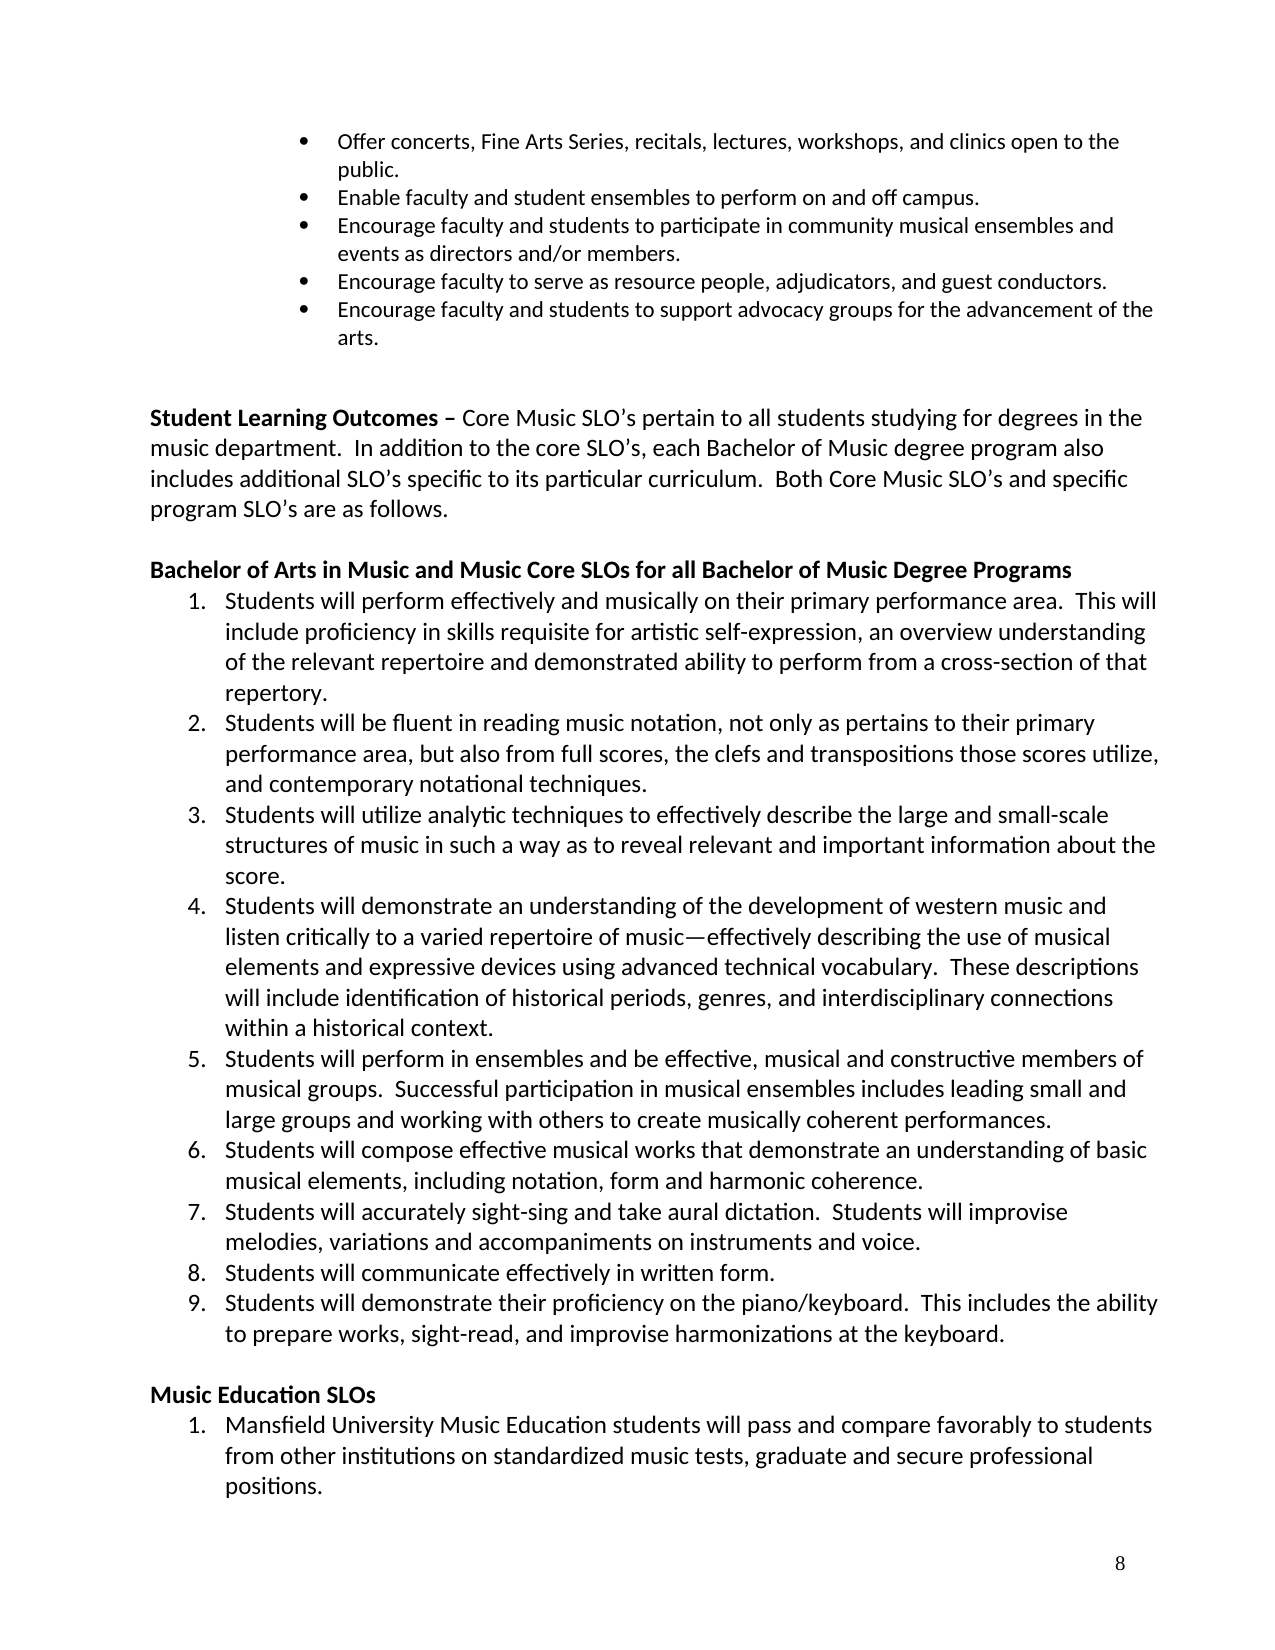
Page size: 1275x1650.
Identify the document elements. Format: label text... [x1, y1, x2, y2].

list Encourage faculty and students to support advocacy groups for the advancement of the arts. [300, 295, 1162, 351]
list Bachelor of Arts in Music and Music Core SLOs for all Bachelor of Music Degree Programs [150, 555, 1162, 585]
list Students will perform in ensembles and be effective, musical and constructive members of musical groups. Successful participation in musical ensembles includes leading small and large groups and working with others to create musically coherent performances. [187, 1043, 1162, 1134]
list Enable faculty and student ensembles to perform on and off campus. [300, 183, 1162, 211]
list Student Learning Outcomes – Core Music SLO’s pertain to all students studying for degrees in the music department. In addition to the core SLO’s, each Bachelor of Music degree program also includes additional SLO’s specific to its particular curriculum. Both Core Music SLO’s and specific program SLO’s are as follows. [150, 402, 1162, 524]
list Students will perform effectively and musically on their primary performance area. This will include proficiency in skills requisite for artistic self-expression, an overview understanding of the relevant repertoire and demonstrated ability to perform from a cross-section of that repertory. [187, 585, 1162, 707]
list Students will compose effective musical works that demonstrate an understanding of basic musical elements, including notation, form and harmonic coherence. [187, 1134, 1162, 1196]
list Students will be fluent in reading music notation, not only as pertains to their primary performance area, but also from full scores, the clefs and transpositions those scores utilize, and contemporary notational techniques. [187, 707, 1162, 799]
list Students will demonstrate their proficiency on the piano/keyboard. This includes the ability to prepare works, sight-read, and improvise harmonizations at the keyboard. [187, 1287, 1162, 1348]
list Students will utilize analytic techniques to effectively describe the large and small-scale structures of music in such a way as to reveal relevant and important information about the score. [187, 799, 1162, 890]
list Students will communicate effectively in written form. [187, 1257, 1162, 1287]
list Music Education SLOs [150, 1379, 1162, 1409]
list Students will accurately sight-sing and take aural dictation. Students will improvise melodies, variations and accompaniments on instruments and voice. [187, 1196, 1162, 1257]
list Offer concerts, Fine Arts Series, recitals, lectures, workshops, and clinics open to the public. [300, 127, 1162, 183]
list Mansfield University Music Education students will pass and compare favorably to students from other institutions on standardized music tests, graduate and secure professional positions. [187, 1409, 1162, 1501]
list Encourage faculty to serve as resource people, adjudicators, and guest conductors. [300, 267, 1162, 295]
list Encourage faculty and students to participate in community musical ensembles and events as directors and/or members. [300, 211, 1162, 267]
list Students will demonstrate an understanding of the development of western music and listen critically to a varied repertoire of music—effectively describing the use of musical elements and expressive devices using advanced technical vocabulary. These descriptions will include identification of historical periods, genres, and interdisciplinary connections within a historical context. [187, 890, 1162, 1043]
